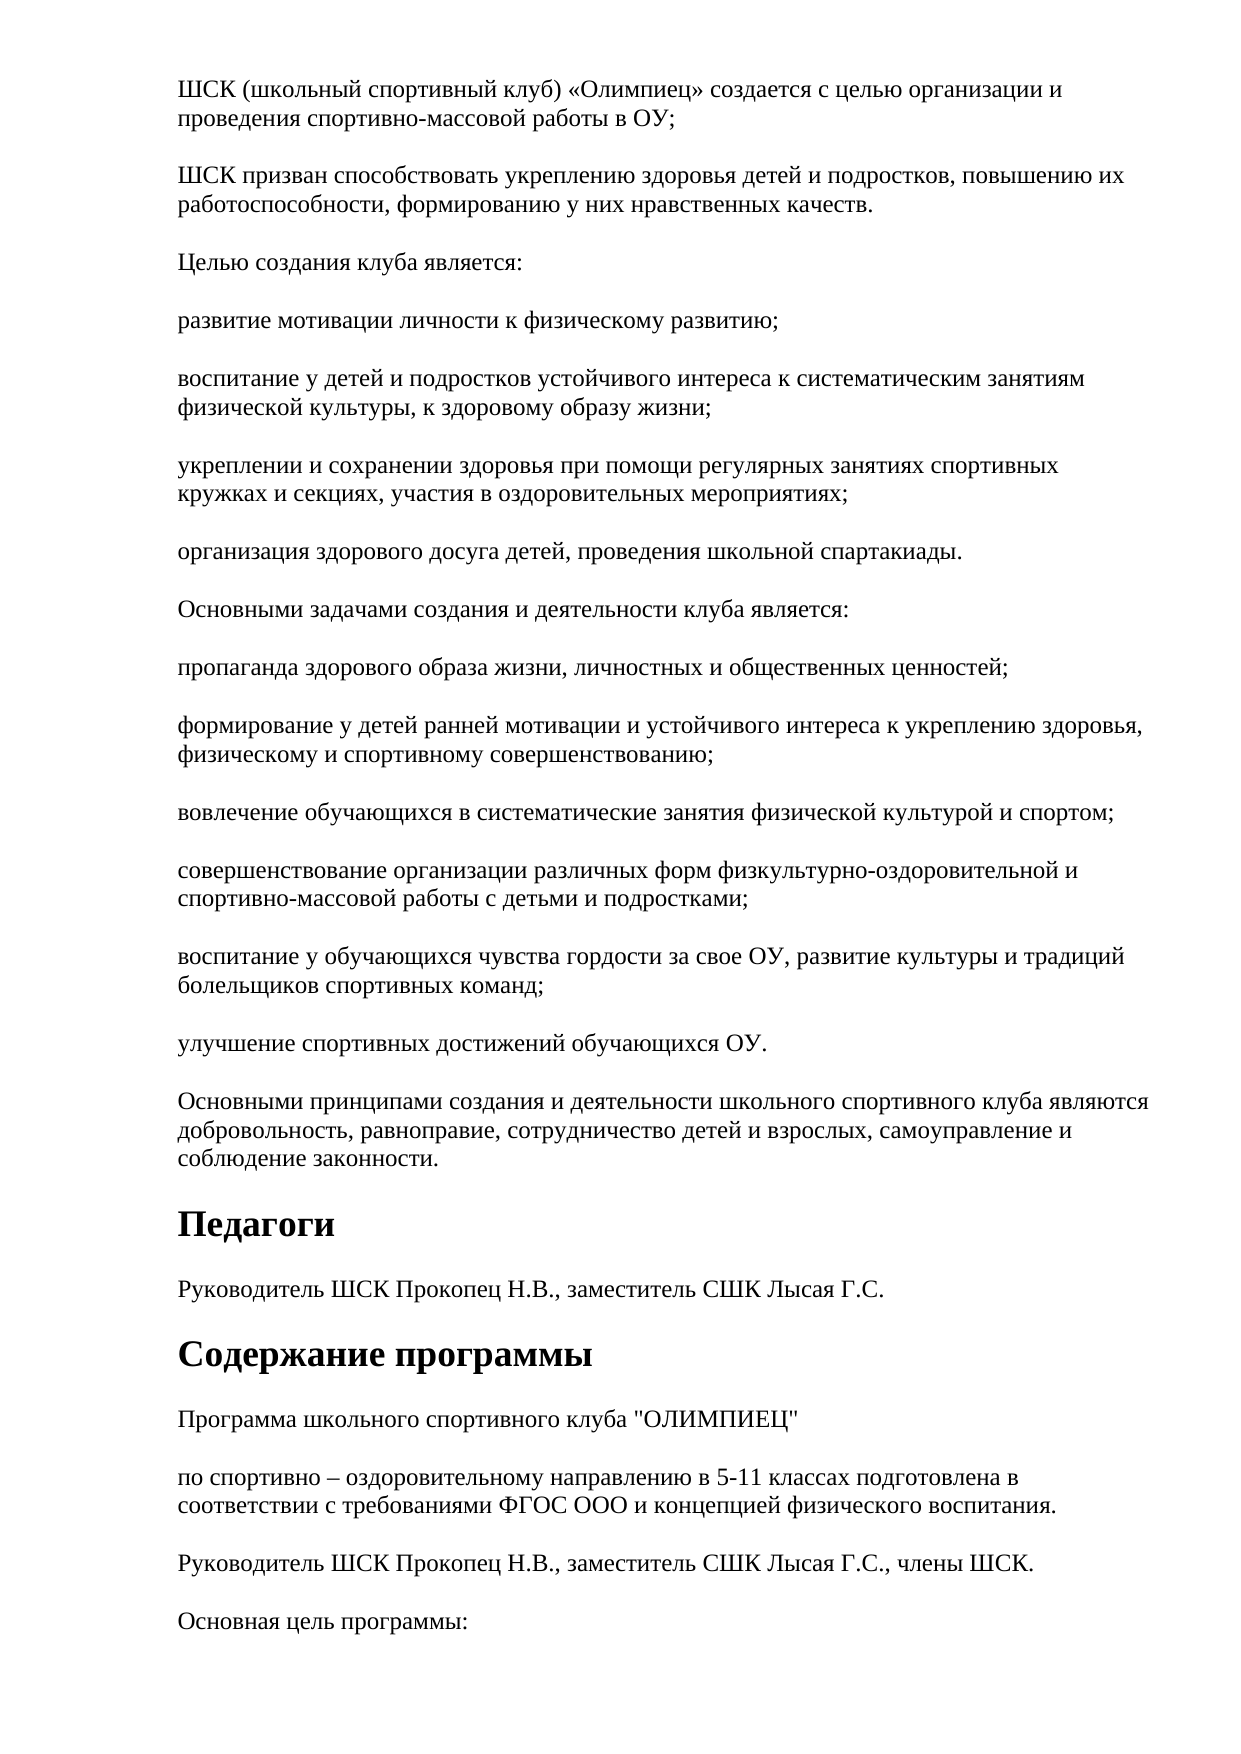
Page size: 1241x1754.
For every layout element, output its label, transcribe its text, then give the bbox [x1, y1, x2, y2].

text развитие мотивации личности к физическому развитию; [177, 305, 1152, 334]
text Руководитель ШСК Прокопец Н.В., заместитель СШК Лысая Г.С. [177, 1274, 1152, 1302]
text воспитание у детей и подростков устойчивого интереса к систематическим занятиям физической культуры, к здоровому образу жизни; [177, 363, 1152, 421]
text организация здорового досуга детей, проведения школьной спартакиады. [177, 536, 1152, 565]
text ШСК призван способствовать укреплению здоровья детей и подростков, повышению их работоспособности, формированию у них нравственных качеств. [177, 161, 1152, 218]
text Основными принципами создания и деятельности школьного спортивного клуба являются добровольность, равноправие, сотрудничество детей и взрослых, самоуправление и соблюдение законности. [177, 1086, 1152, 1172]
text формирование у детей ранней мотивации и устойчивого интереса к укреплению здоровья, физическому и спортивному совершенствованию; [177, 710, 1152, 768]
text пропаганда здорового образа жизни, личностных и общественных ценностей; [177, 652, 1152, 681]
text Целью создания клуба является: [177, 247, 1152, 276]
text ШСК (школьный спортивный клуб) «Олимпиец» создается с целью организации и проведения спортивно-массовой работы в ОУ; [177, 74, 1152, 131]
text Основными задачами создания и деятельности клуба является: [177, 594, 1152, 623]
text по спортивно – оздоровительному направлению в 5-11 классах подготовлена в соответствии с требованиями ФГОС ООО и концепцией физического воспитания. [177, 1462, 1152, 1519]
text Руководитель ШСК Прокопец Н.В., заместитель СШК Лысая Г.С., члены ШСК. [177, 1548, 1152, 1577]
text вовлечение обучающихся в систематические занятия физической культурой и спортом; [177, 797, 1152, 826]
text совершенствование организации различных форм физкультурно-оздоровительной и спортивно-массовой работы с детьми и подростками; [177, 855, 1152, 912]
text Содержание программы [177, 1332, 1152, 1375]
text укреплении и сохранении здоровья при помощи регулярных занятиях спортивных кружках и секциях, участия в оздоровительных мероприятиях; [177, 450, 1152, 507]
text улучшение спортивных достижений обучающихся ОУ. [177, 1028, 1152, 1057]
text Педагоги [177, 1201, 1152, 1244]
text воспитание у обучающихся чувства гордости за свое ОУ, развитие культуры и традиций болельщиков спортивных команд; [177, 941, 1152, 999]
text Основная цель программы: [177, 1606, 1152, 1635]
text Программа школьного спортивного клуба "ОЛИМПИЕЦ" [177, 1404, 1152, 1433]
